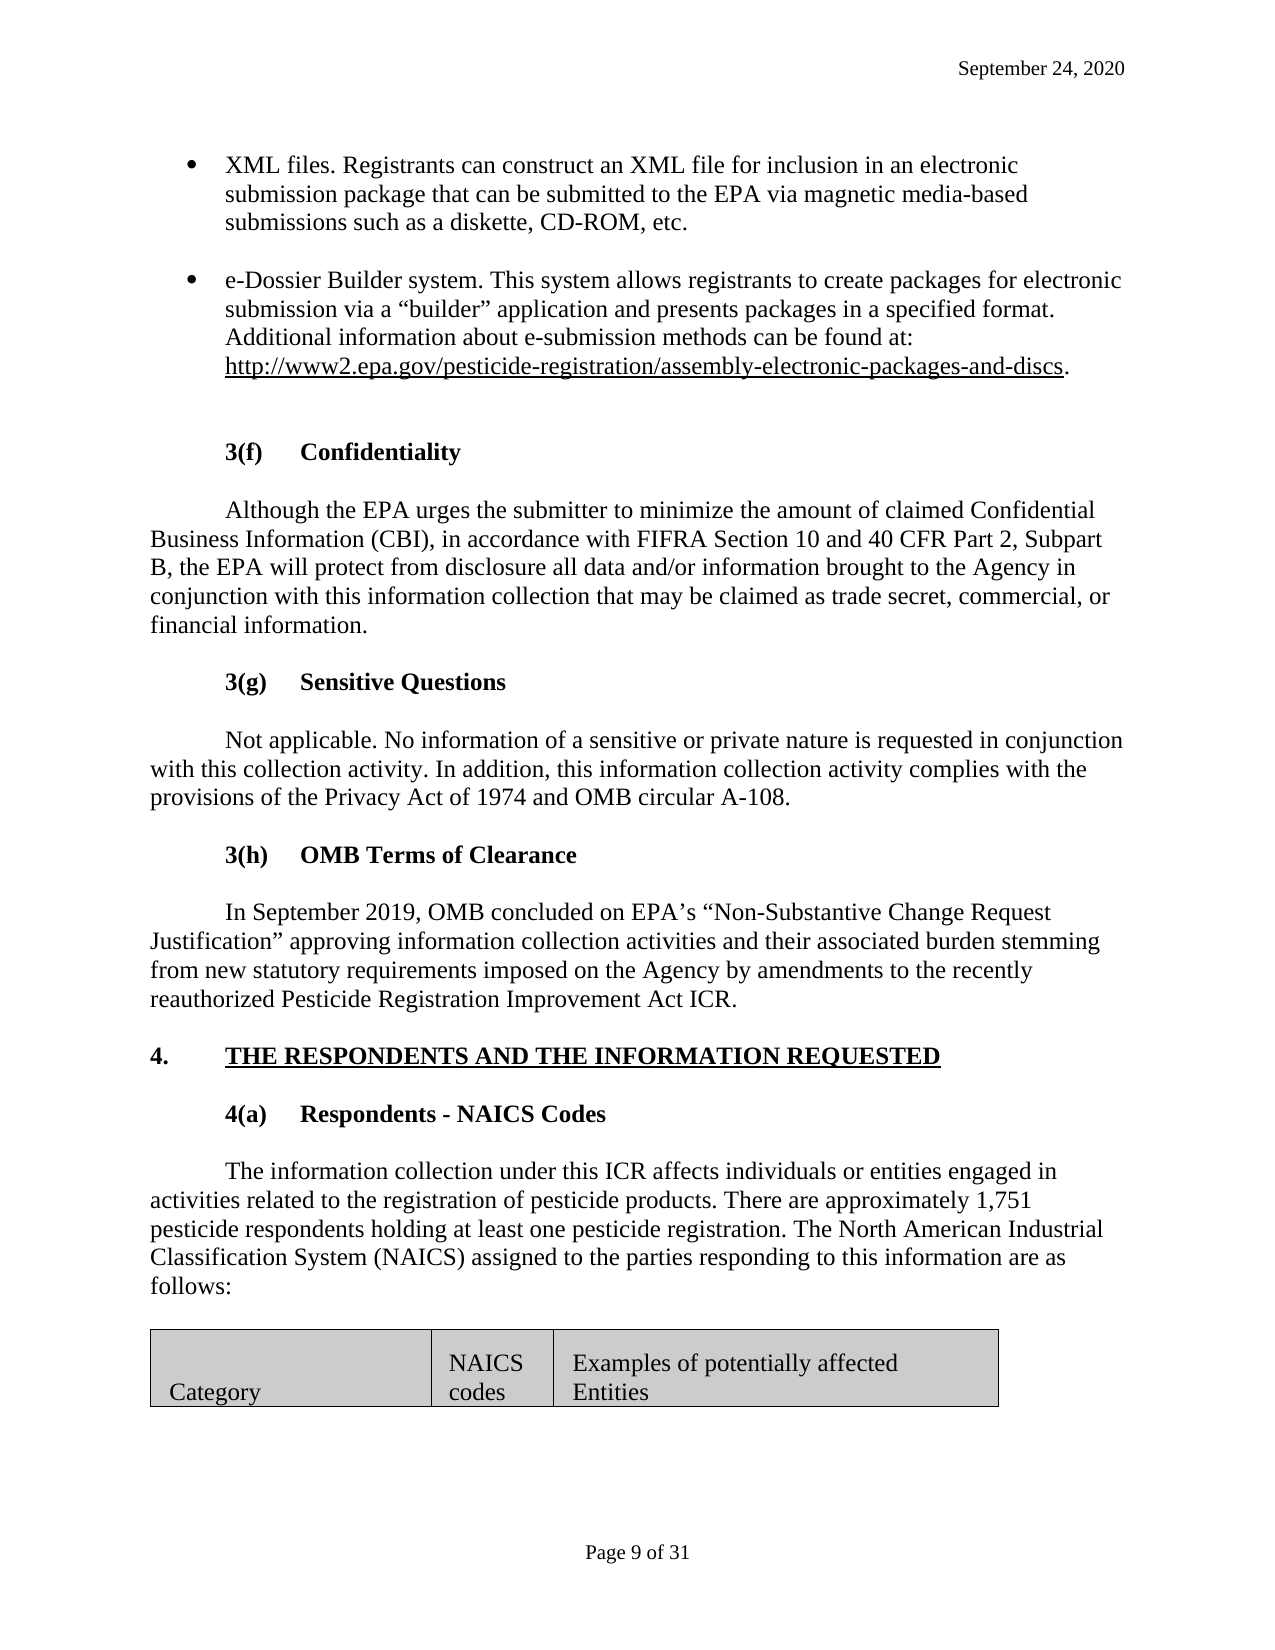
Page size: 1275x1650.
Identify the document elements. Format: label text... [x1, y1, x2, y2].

list e-Dossier Builder system. This system allows registrants to create packages for electronic [187, 265, 1125, 294]
text 4. THE RESPONDENTS AND THE INFORMATION REQUESTED [150, 1041, 1125, 1070]
text 4(a) Respondents - NAICS Codes [150, 1099, 1125, 1127]
list XML files. Registrants can construct an XML file for inclusion in an electronic submission package that can be submitted to the EPA via magnetic media-based submissions such as a diskette, CD-ROM, etc. [187, 150, 1125, 236]
text In September 2019, OMB concluded on EPA’s “Non-Substantive Change Request Justification” approving information collection activities and their associated burden stemming from new statutory requirements imposed on the Agency by amendments to the recently reauthorized Pesticide Registration Improvement Act ICR. [150, 897, 1125, 1012]
text The information collection under this ICR affects individuals or entities engaged in activities related to the registration of pesticide products. There are approximately 1,751 pesticide respondents holding at least one pesticide registration. The North American Industrial Classification System (NAICS) assigned to the parties responding to this information are as follows: [150, 1156, 1125, 1300]
text 3(g) Sensitive Questions [150, 667, 1125, 696]
table_header Category [151, 1330, 431, 1406]
list submission via a “builder” application and presents packages in a specified format. Additional information about e-submission methods can be found at: http://www2.epa.gov/pesticide-registration/assembly-electronic-packages-and-discs. [225, 294, 1125, 380]
text 3(f) Confidentiality [150, 437, 1125, 466]
table_header Examples of potentially affected Entities [554, 1330, 998, 1406]
text 3(h) OMB Terms of Clearance [150, 840, 1125, 869]
text Not applicable. No information of a sensitive or private nature is requested in conjunction with this collection activity. In addition, this information collection activity complies with the provisions of the Privacy Act of 1974 and OMB circular A-108. [150, 725, 1125, 811]
text Although the EPA urges the submitter to minimize the amount of claimed Confidential Business Information (CBI), in accordance with FIFRA Section 10 and 40 CFR Part 2, Subpart B, the EPA will protect from disclosure all data and/or information brought to the Agency in conjunction with this information collection that may be claimed as trade secret, commercial, or financial information. [150, 495, 1125, 639]
table_header NAICS codes [432, 1330, 553, 1406]
